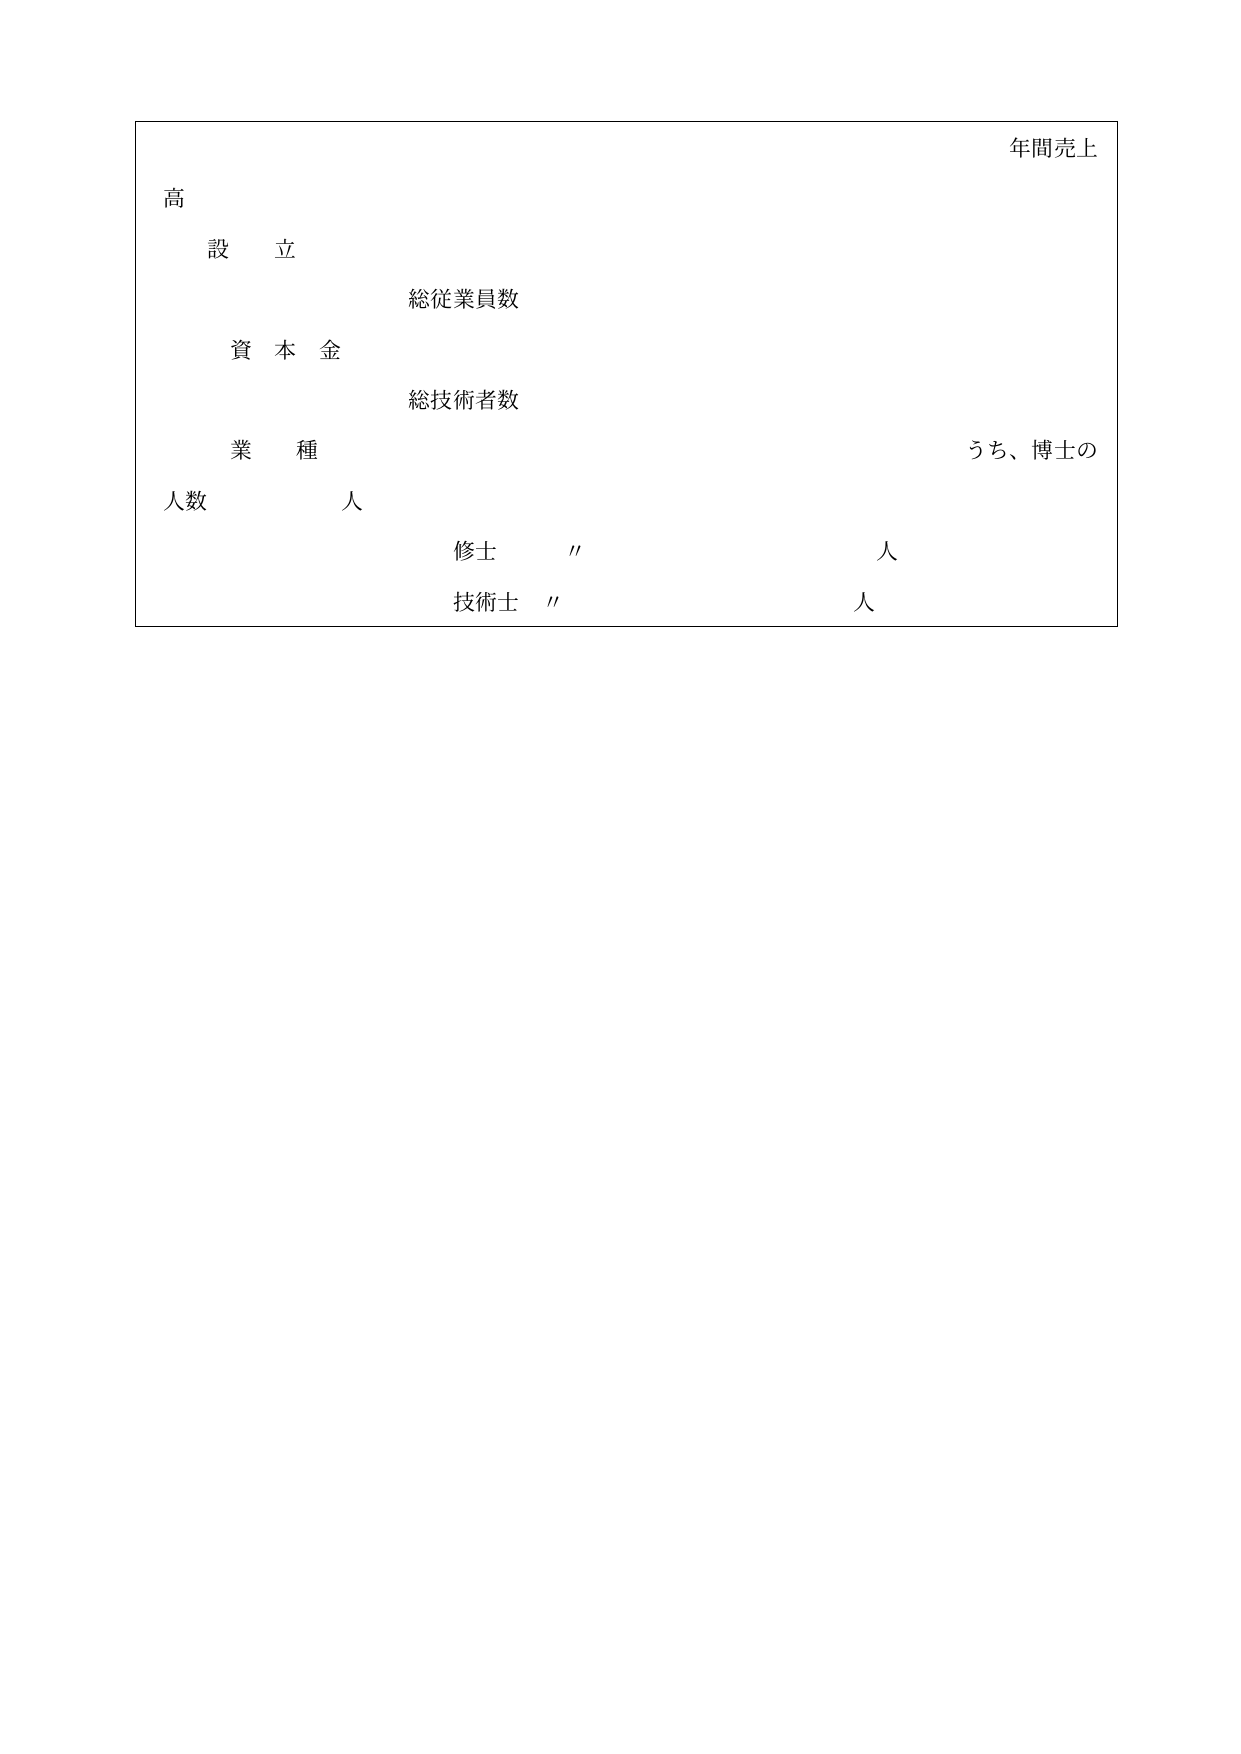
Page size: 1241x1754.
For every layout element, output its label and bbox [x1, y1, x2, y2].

table_cell [136, 122, 1117, 626]
